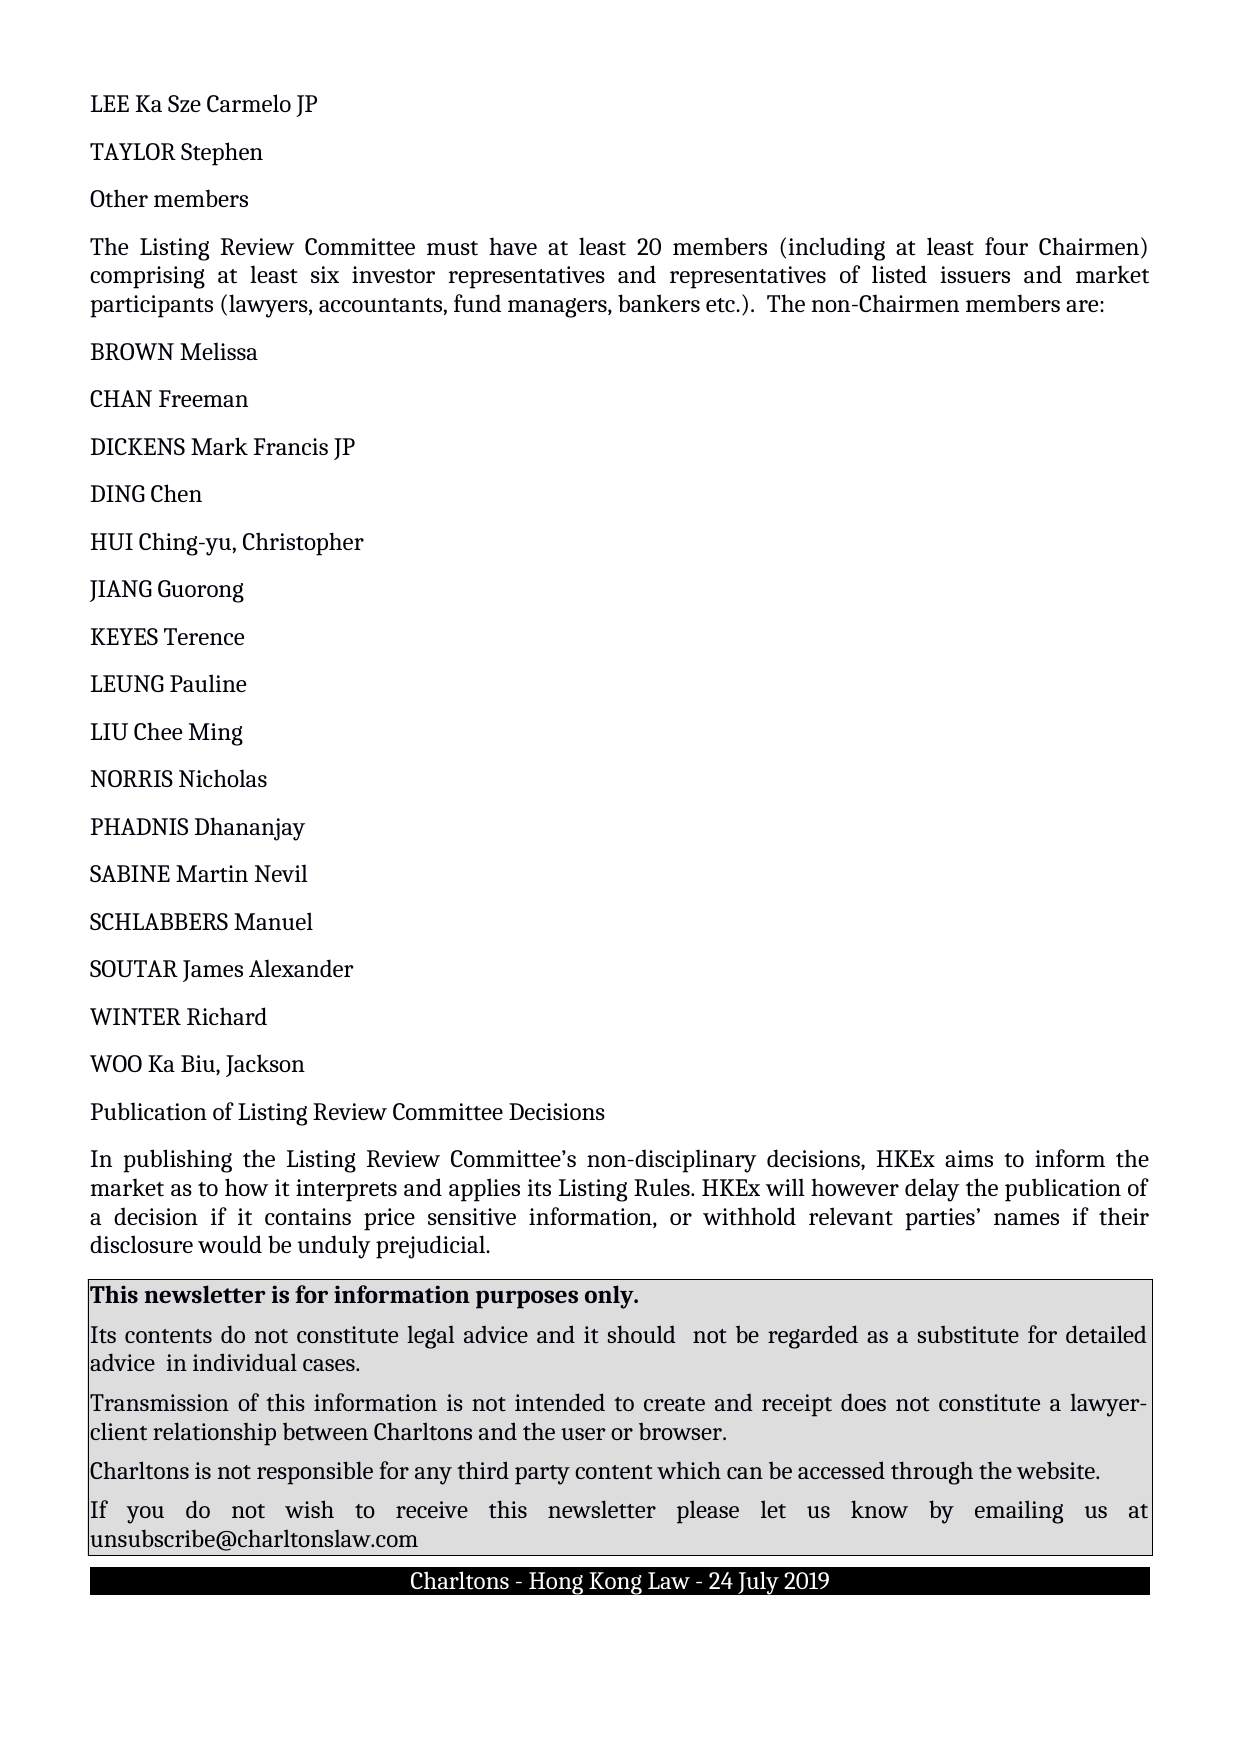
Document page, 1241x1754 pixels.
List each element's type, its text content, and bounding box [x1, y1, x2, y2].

text DICKENS Mark Francis JP [90, 432, 1150, 461]
text LEE Ka Sze Carmelo JP [90, 90, 1150, 119]
text Transmission of this information is not intended to create and receipt does not constitute a lawyer-client relationship between Charltons and the user or browser. [89, 1386, 1152, 1446]
text HUI Ching-yu, Christopher [90, 527, 1150, 556]
text KEYES Terence [90, 622, 1150, 651]
text This newsletter is for information purposes only. [89, 1280, 1152, 1310]
text Other members [90, 185, 1150, 214]
text LEUNG Pauline [90, 670, 1150, 699]
text SCHLABBERS Manuel [90, 907, 1150, 936]
text SOUTAR James Alexander [90, 955, 1150, 984]
text Charltons is not responsible for any third party content which can be accessed through the website. [89, 1454, 1152, 1485]
text NORRIS Nicholas [90, 765, 1150, 794]
text DING Chen [90, 480, 1150, 509]
text WOO Ka Biu, Jackson [90, 1050, 1150, 1079]
text If you do not wish to receive this newsletter please let us know by emailing us at unsubscribe@charltonslaw.com [89, 1493, 1152, 1555]
text TAYLOR Stephen [90, 137, 1150, 166]
text PHADNIS Dhananjay [90, 812, 1150, 841]
text LIU Chee Ming [90, 717, 1150, 746]
text CHAN Freeman [90, 385, 1150, 414]
text In publishing the Listing Review Committee’s non-disciplinary decisions, HKEx aims to inform the market as to how it interprets and applies its Listing Rules. HKEx will however delay the publication of a decision if it contains price sensitive information, or withhold relevant parties’ names if their disclosure would be unduly prejudicial. [90, 1145, 1150, 1260]
text Its contents do not constitute legal advice and it should not be regarded as a substitute for detailed advice in individual cases. [89, 1318, 1152, 1378]
text WINTER Richard [90, 1002, 1150, 1031]
text The Listing Review Committee must have at least 20 members (including at least four Chairmen) comprising at least six investor representatives and representatives of listed issuers and market participants (lawyers, accountants, fund managers, bankers etc.). The non-Chairmen members are: [90, 232, 1150, 319]
text SABINE Martin Nevil [90, 860, 1150, 889]
text Publication of Listing Review Committee Decisions [90, 1097, 1150, 1126]
text Charltons - Hong Kong Law - 24 July 2019 [90, 1567, 1150, 1595]
text BROWN Melissa [90, 337, 1150, 366]
text JIANG Guorong [90, 575, 1150, 604]
